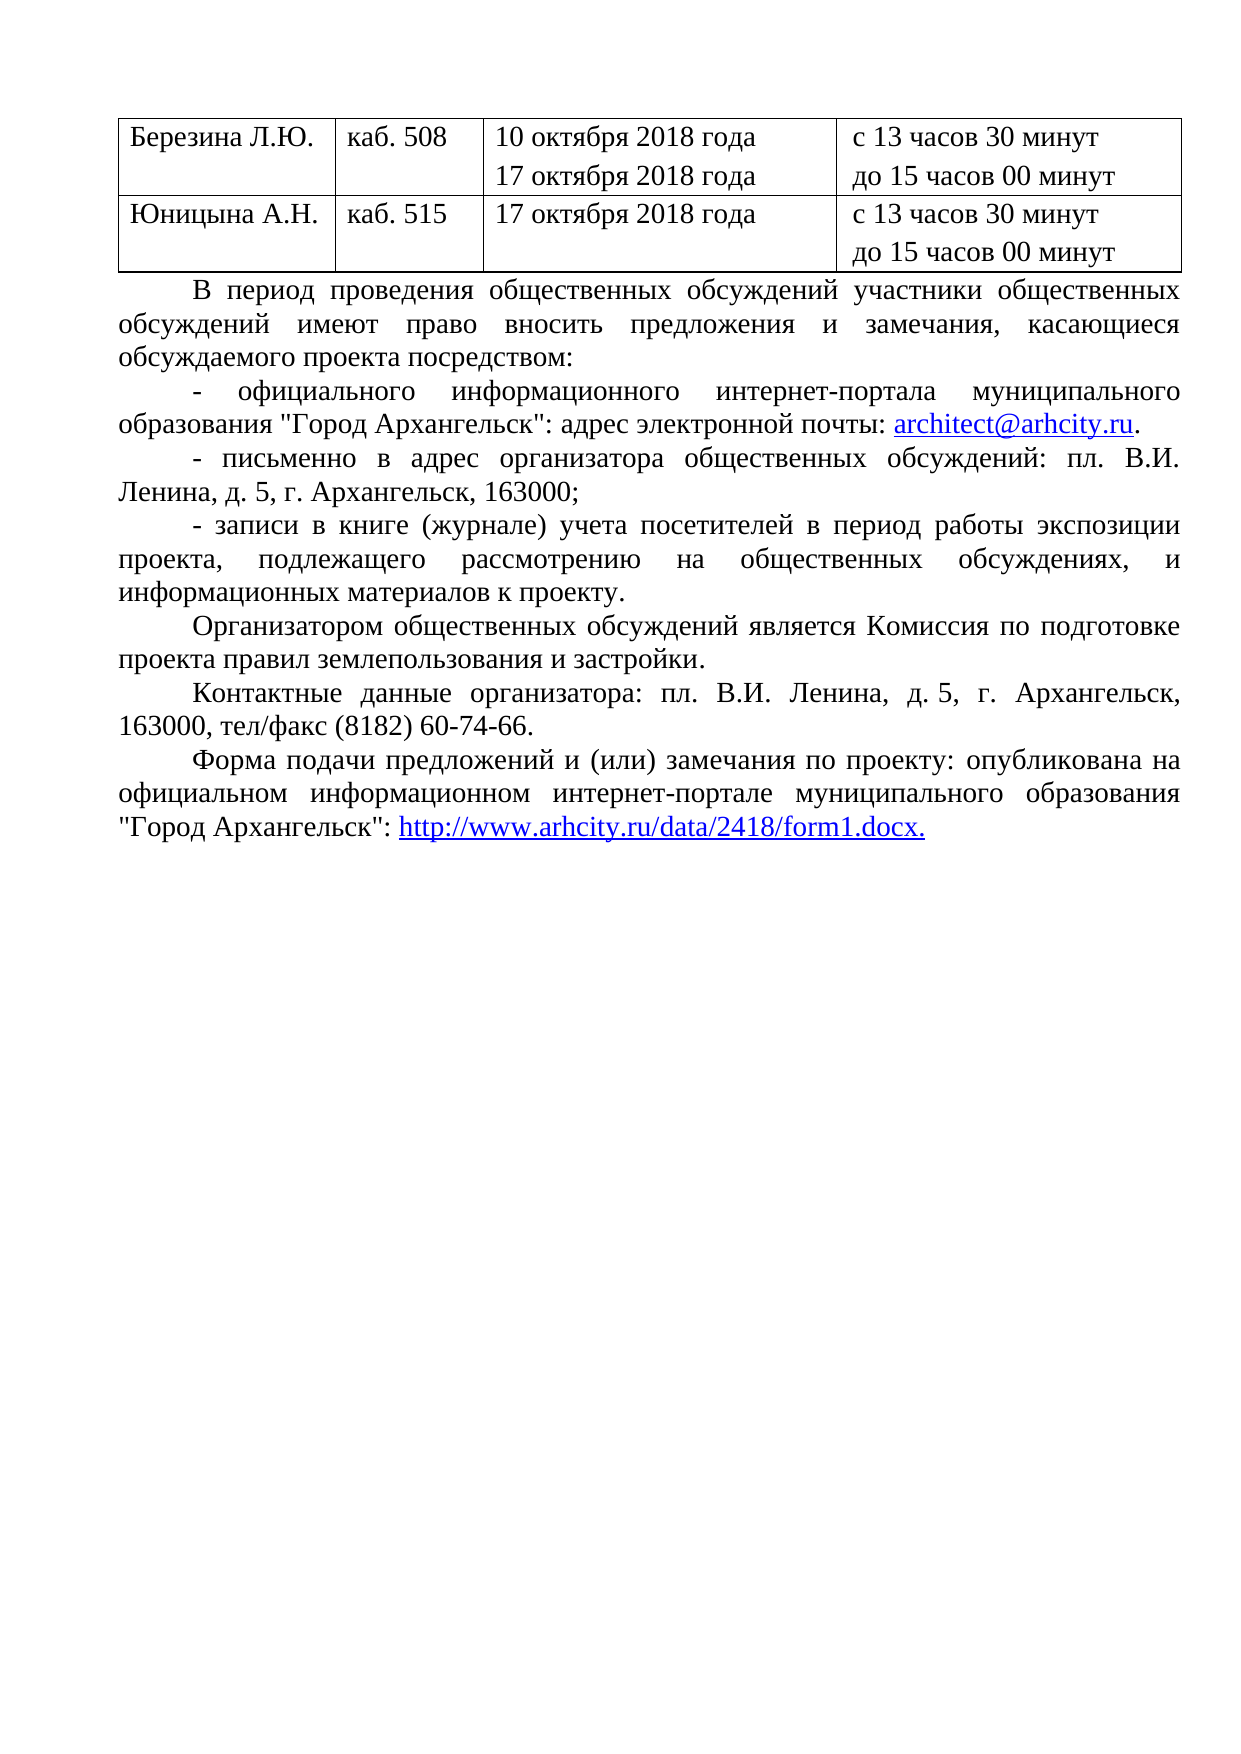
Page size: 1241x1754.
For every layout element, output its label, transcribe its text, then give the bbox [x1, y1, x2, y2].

table_cell 10 октября 2018 года 17 октября 2018 года [484, 119, 836, 195]
table_cell Юницына А.Н. [119, 196, 335, 271]
text В период проведения общественных обсуждений участники общественных обсуждений имеют право вносить предложения и замечания, касающиеся обсуждаемого проекта посредством: [118, 273, 1181, 373]
table_cell каб. 508 [336, 119, 483, 195]
text - письменно в адрес организатора общественных обсуждений: пл. В.И. Ленина, д. 5, г. Архангельск, 163000; [118, 440, 1181, 507]
table_cell 17 октября 2018 года [484, 196, 836, 271]
table_cell Березина Л.Ю. [119, 119, 335, 195]
text Организатором общественных обсуждений является Комиссия по подготовке проекта правил землепользования и застройки. [118, 608, 1181, 675]
table_cell с 13 часов 30 минут до 15 часов 00 минут [837, 119, 1181, 195]
table_cell каб. 515 [336, 196, 483, 271]
text - записи в книге (журнале) учета посетителей в период работы экспозиции проекта, подлежащего рассмотрению на общественных обсуждениях, и информационных материалов к проекту. [118, 507, 1181, 608]
text Форма подачи предложений и (или) замечания по проекту: опубликована на официальном информационном интернет-портале муниципального образования "Город Архангельск": http://www.arhcity.ru/data/2418/form1.docx. [118, 742, 1181, 843]
text - официального информационного интернет-портала муниципального образования "Город Архангельск": адрес электронной почты: architect@arhcity.ru. [118, 373, 1181, 440]
text Контактные данные организатора: пл. В.И. Ленина, д. 5, г. Архангельск, 163000, тел/факс (8182) 60-74-66. [118, 675, 1181, 742]
table_cell с 13 часов 30 минут до 15 часов 00 минут [837, 196, 1181, 271]
